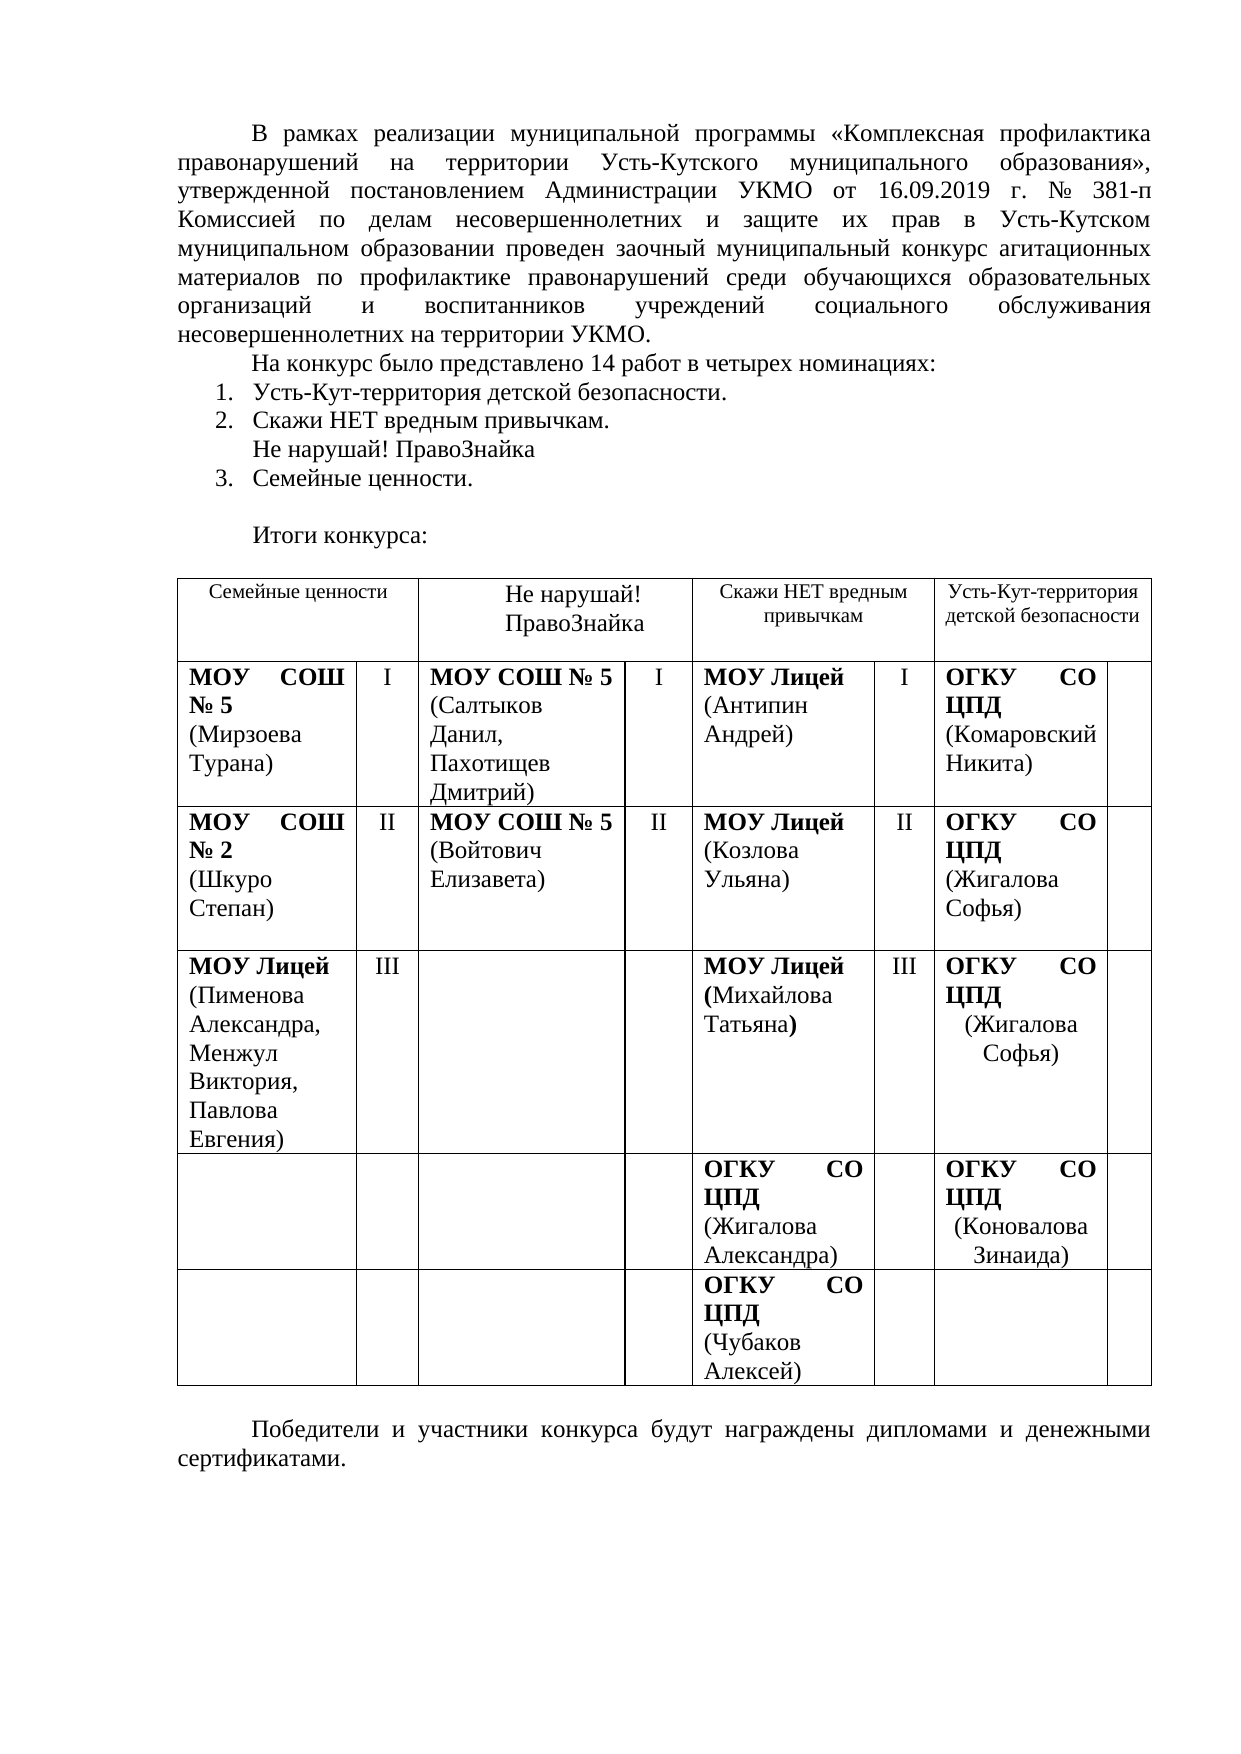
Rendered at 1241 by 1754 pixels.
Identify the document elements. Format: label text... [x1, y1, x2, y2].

table_cell [357, 1154, 418, 1269]
table_cell МОУ СОШ № 5 (Войтович Елизавета) [419, 807, 624, 950]
table_cell II [357, 807, 418, 950]
table_cell [357, 1270, 418, 1385]
table_cell [178, 1154, 356, 1269]
table_cell II [875, 807, 934, 950]
table_cell [935, 1270, 1107, 1385]
table_cell МОУ Лицей (Антипин Андрей) [693, 662, 874, 806]
table_cell [1108, 1270, 1151, 1385]
table_cell ОГКУ СО ЦПД (Чубаков Алексей) [693, 1270, 874, 1385]
table_cell [1108, 951, 1151, 1153]
table_cell МОУ Лицей (Михайлова Татьяна) [693, 951, 874, 1153]
list Семейные ценности. [215, 463, 1152, 492]
text Победители и участники конкурса будут награждены дипломами и денежными сертификатами. [177, 1414, 1152, 1472]
table_cell I [875, 662, 934, 806]
table_cell МОУ СОШ № 2 (Шкуро Степан) [178, 807, 356, 950]
table_cell [626, 1270, 692, 1385]
table_cell [875, 1154, 934, 1269]
table_header Скажи НЕТ вредным привычкам [693, 579, 934, 661]
text Итоги конкурса: [252, 521, 1152, 549]
table_cell [419, 1154, 624, 1269]
table_cell II [626, 807, 692, 950]
table_cell МОУ СОШ № 5 (Мирзоева Турана) [178, 662, 356, 806]
table_cell [626, 951, 692, 1153]
table_cell [419, 951, 624, 1153]
table_cell [1108, 1154, 1151, 1269]
table_header Не нарушай! ПравоЗнайка [419, 579, 692, 661]
table_header Усть-Кут-территория детской безопасности [935, 579, 1151, 661]
list Скажи НЕТ вредным привычкам. [215, 406, 1152, 434]
table_cell ОГКУ СО ЦПД (Коновалова Зинаида) [935, 1154, 1107, 1269]
table_cell III [875, 951, 934, 1153]
text В рамках реализации муниципальной программы «Комплексная профилактика правонарушений на территории Усть-Кутского муниципального образования», утвержденной постановлением Администрации УКМО от 16.09.2019 г. № 381-п Комиссией по делам несовершеннолетних и защите их прав в Усть-Кутском муниципальном образовании проведен заочный муниципальный конкурс агитационных материалов по профилактике правонарушений среди обучающихся образовательных организаций и воспитанников учреждений социального обслуживания несовершеннолетних на территории УКМО. [177, 118, 1152, 348]
table_cell ОГКУ СО ЦПД (Жигалова Софья) [935, 807, 1107, 950]
table_cell [1108, 807, 1151, 950]
text Не нарушай! ПравоЗнайка [252, 434, 1152, 463]
table_cell [1108, 662, 1151, 806]
table_cell III [357, 951, 418, 1153]
table_cell [419, 1270, 624, 1385]
table_cell [178, 1270, 356, 1385]
table_cell ОГКУ СО ЦПД (Комаровский Никита) [935, 662, 1107, 806]
table_cell ОГКУ СО ЦПД (Жигалова Софья) [935, 951, 1107, 1153]
list Усть-Кут-территория детской безопасности. [215, 377, 1152, 406]
table_cell МОУ Лицей (Пименова Александра, Менжул Виктория, Павлова Евгения) [178, 951, 356, 1153]
table_header Семейные ценности [178, 579, 418, 661]
table_cell ОГКУ СО ЦПД (Жигалова Александра) [693, 1154, 874, 1269]
table_cell МОУ Лицей (Козлова Ульяна) [693, 807, 874, 950]
table_cell [875, 1270, 934, 1385]
table_cell I [357, 662, 418, 806]
table_cell [626, 1154, 692, 1269]
text На конкурс было представлено 14 работ в четырех номинациях: [177, 348, 1152, 377]
table_cell МОУ СОШ № 5 (Салтыков Данил, Пахотищев Дмитрий) [419, 662, 624, 806]
table_cell I [626, 662, 692, 806]
